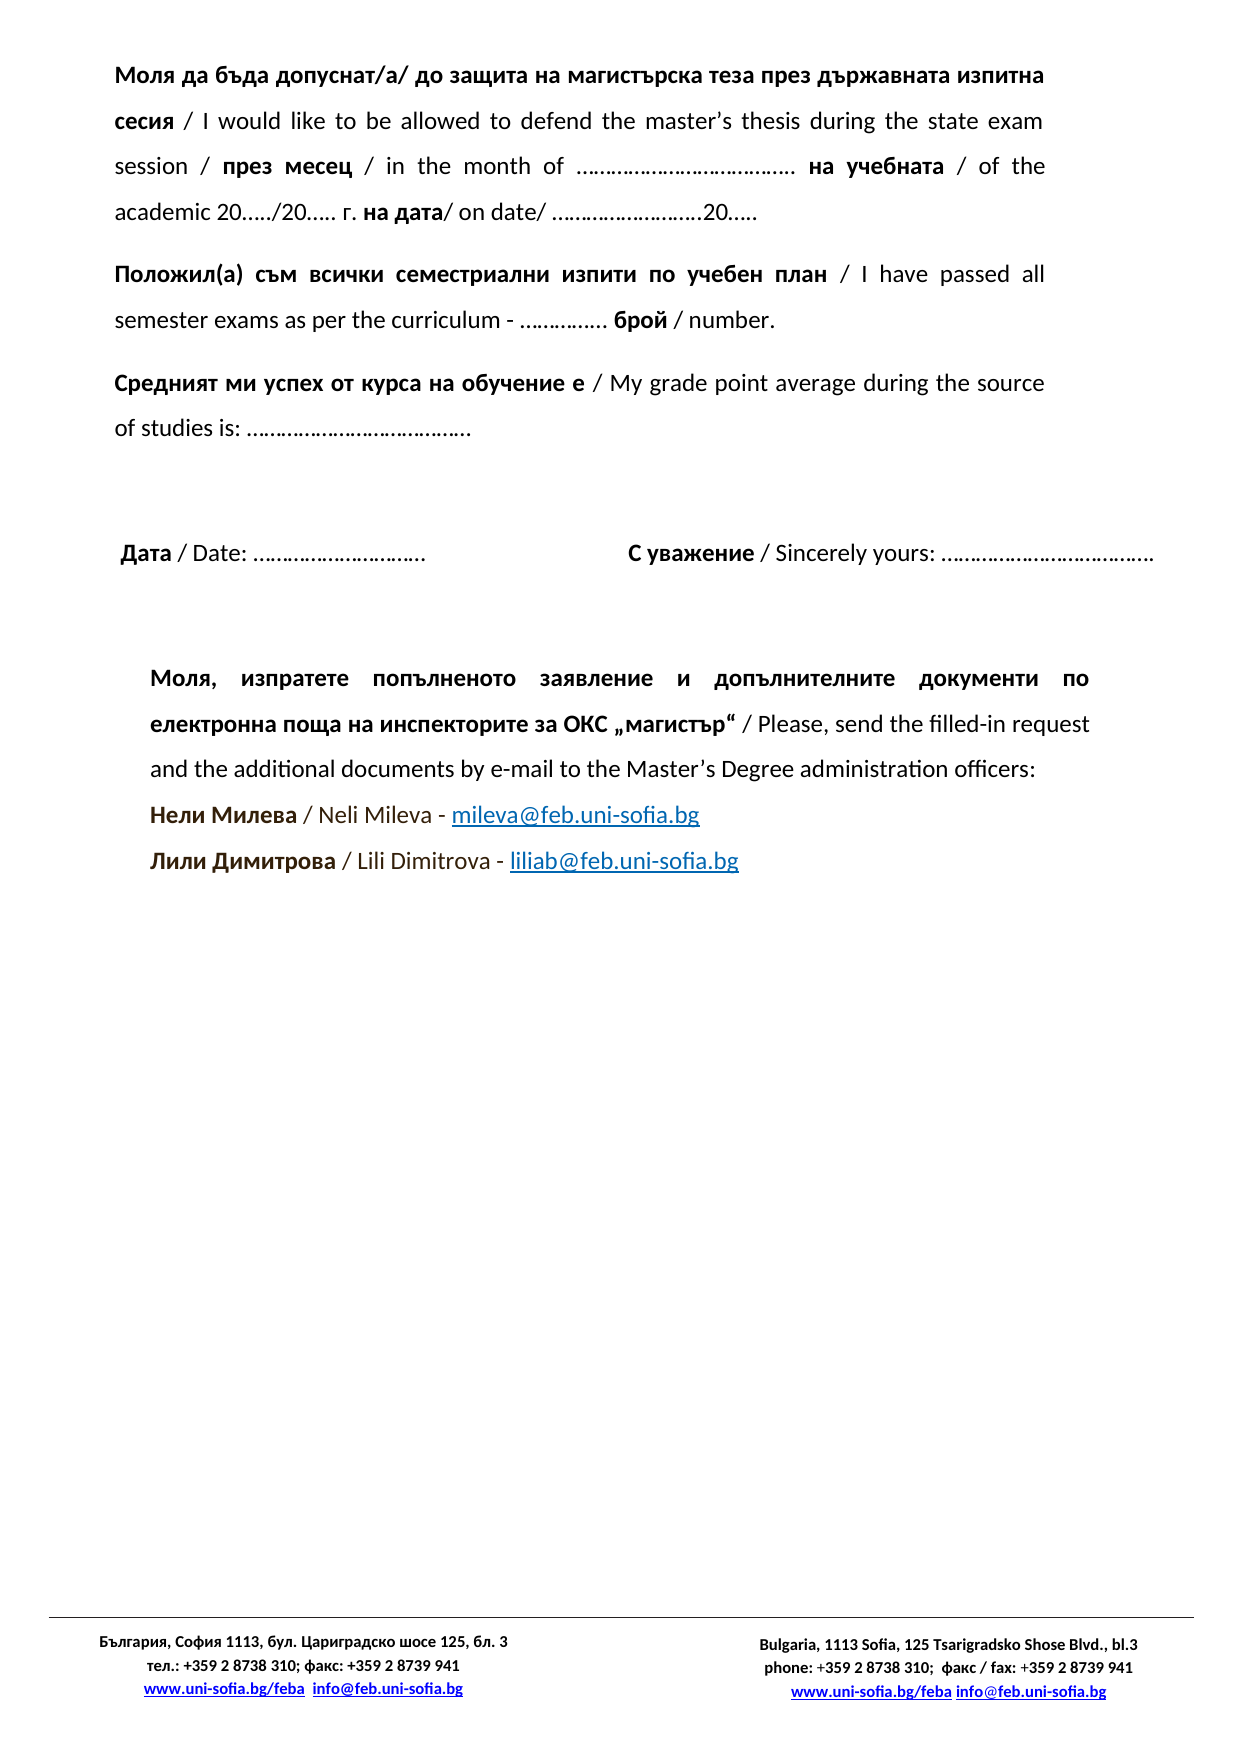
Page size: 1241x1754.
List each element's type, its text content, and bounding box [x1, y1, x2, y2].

text Дата / Date: [120, 537, 583, 568]
text Положил(а) съм всички семестриални изпити по учебен план / I have passed all semester exams as per the curriculum - брой / number. [114, 259, 1045, 335]
text Нели Милева / Neli Mileva - mileva@feb.uni-sofia.bg [150, 799, 1090, 830]
text Средният ми успех от курса на обучение е / My grade point average during the source of studies is: [114, 367, 1045, 443]
text С уважение / Sincerely yours: [628, 537, 1204, 568]
text Лили Димитрова / Lili Dimitrova - liliab@feb.uni-sofia.bg [150, 845, 1090, 876]
text Моля, изпратете попълненото заявление и допълнителните документи по електронна поща на инспекторите за ОКС „магистър“ / Please, send the filled-in request and the additional documents by e-mail to the Master’s Degree administration officers: [150, 662, 1090, 784]
text Моля да бъда допуснат/а/ до защита на магистърска теза през държавната изпитна сесия / I would like to be allowed to defend the master’s thesis during the state exam session / през месец / in the month of на учебната / of the academic 20/20 г. на дата/ on date/ 20 [114, 59, 1045, 227]
